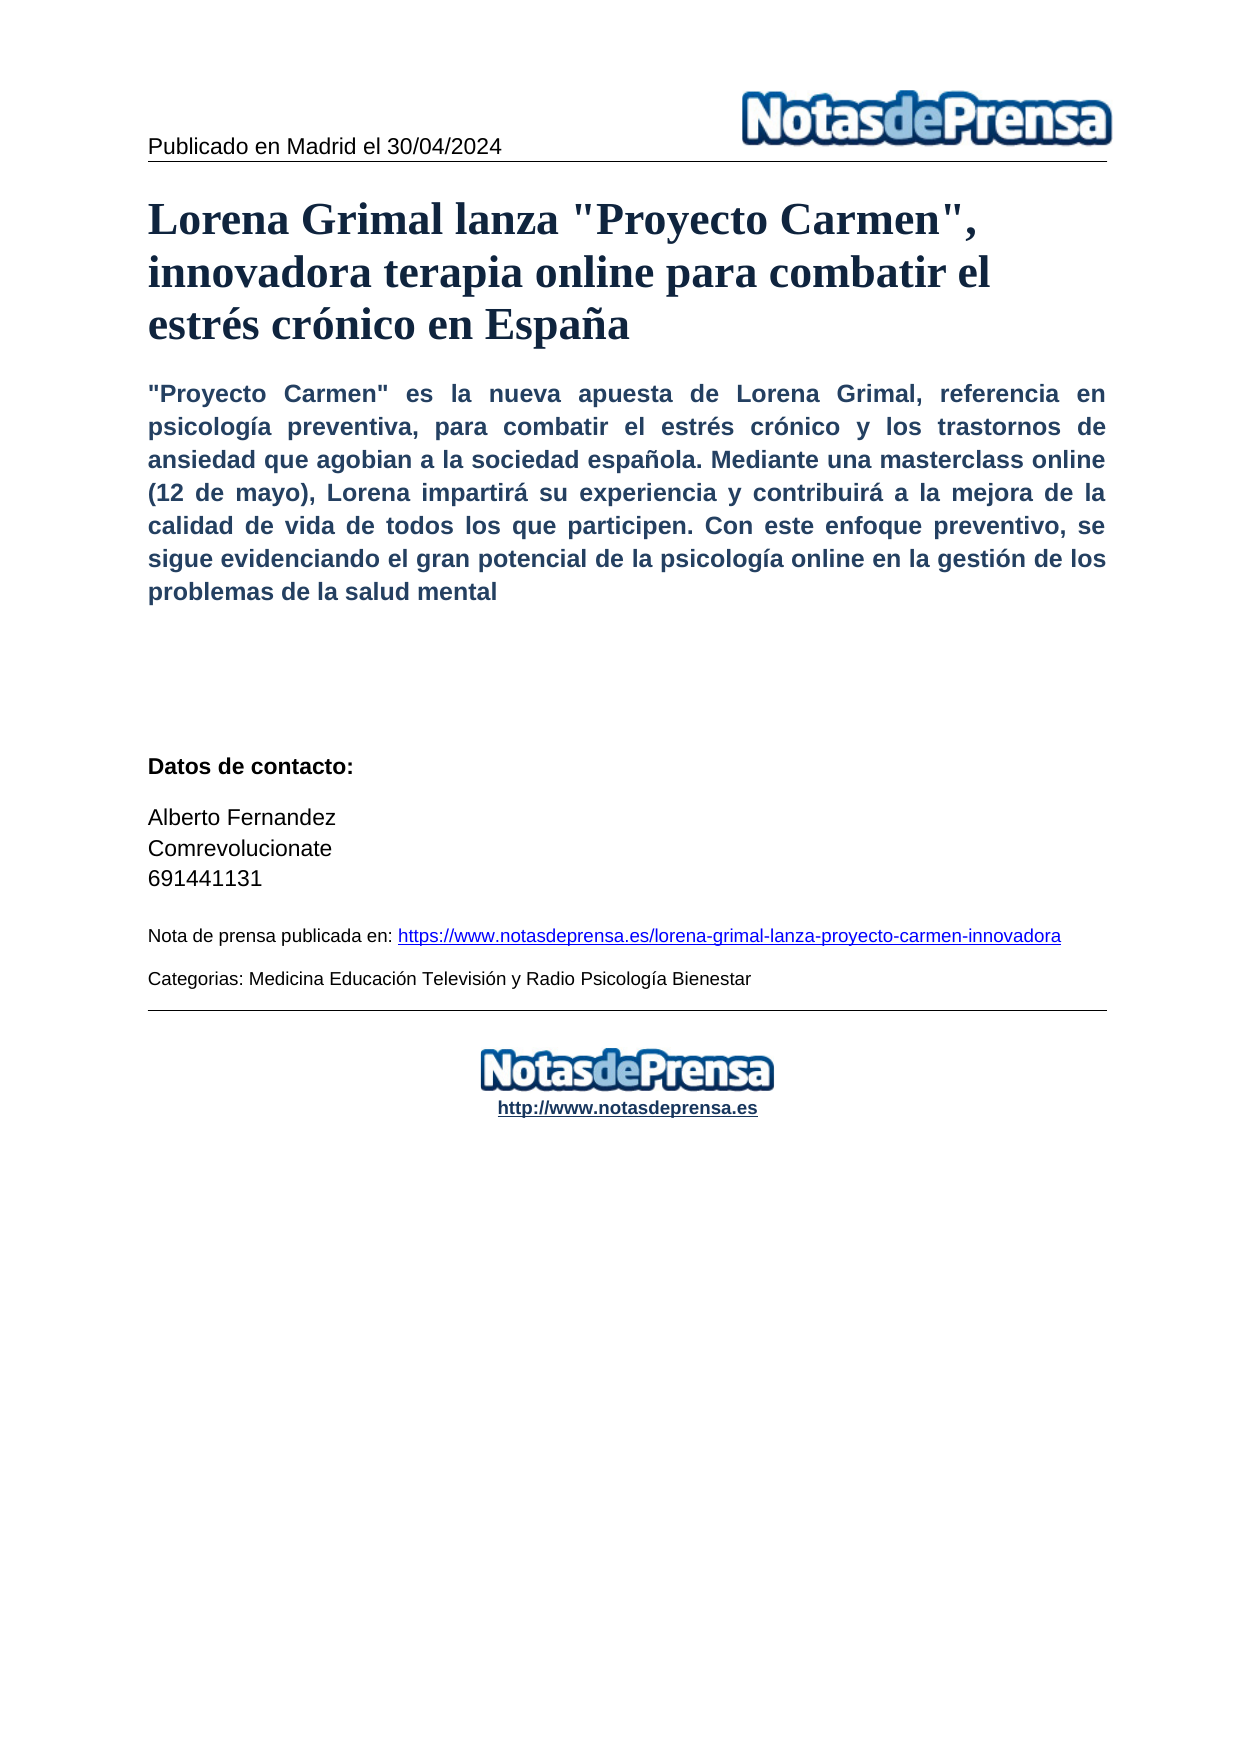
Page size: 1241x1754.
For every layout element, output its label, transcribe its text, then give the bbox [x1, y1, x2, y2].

subtitle Lorena Grimal lanza "Proyecto Carmen", innovadora terapia online para combatir el estrés crónico en España [148, 192, 1107, 350]
text Categorias: Medicina Educación Televisión y Radio Psicología Bienestar [148, 967, 1107, 989]
subtitle "Proyecto Carmen" es la nueva apuesta de Lorena Grimal, referencia en psicología preventiva, para combatir el estrés crónico y los trastornos de ansiedad que agobian a la sociedad española. Mediante una masterclass online (12 de mayo), Lorena impartirá su experiencia y contribuirá a la mejora de la calidad de vida de todos los que participen. Con este enfoque preventivo, se sigue evidenciando el gran potencial de la psicología online en la gestión de los problemas de la salud mental [148, 379, 1107, 606]
text http://www.notasdeprensa.es [148, 1097, 1107, 1118]
picture [742, 90, 1113, 148]
picture [480, 1047, 775, 1093]
text Nota de prensa publicada en: https://www.notasdeprensa.es/lorena-grimal-lanza-proyecto-carmen-innovadora [148, 925, 1107, 947]
text Alberto Fernandez [148, 804, 1063, 831]
text Publicado en Madrid el 30/04/2024 [148, 133, 1107, 161]
text Comrevolucionate [148, 834, 1063, 861]
text Datos de contacto: [148, 753, 1107, 779]
text 691441131 [148, 865, 1063, 891]
